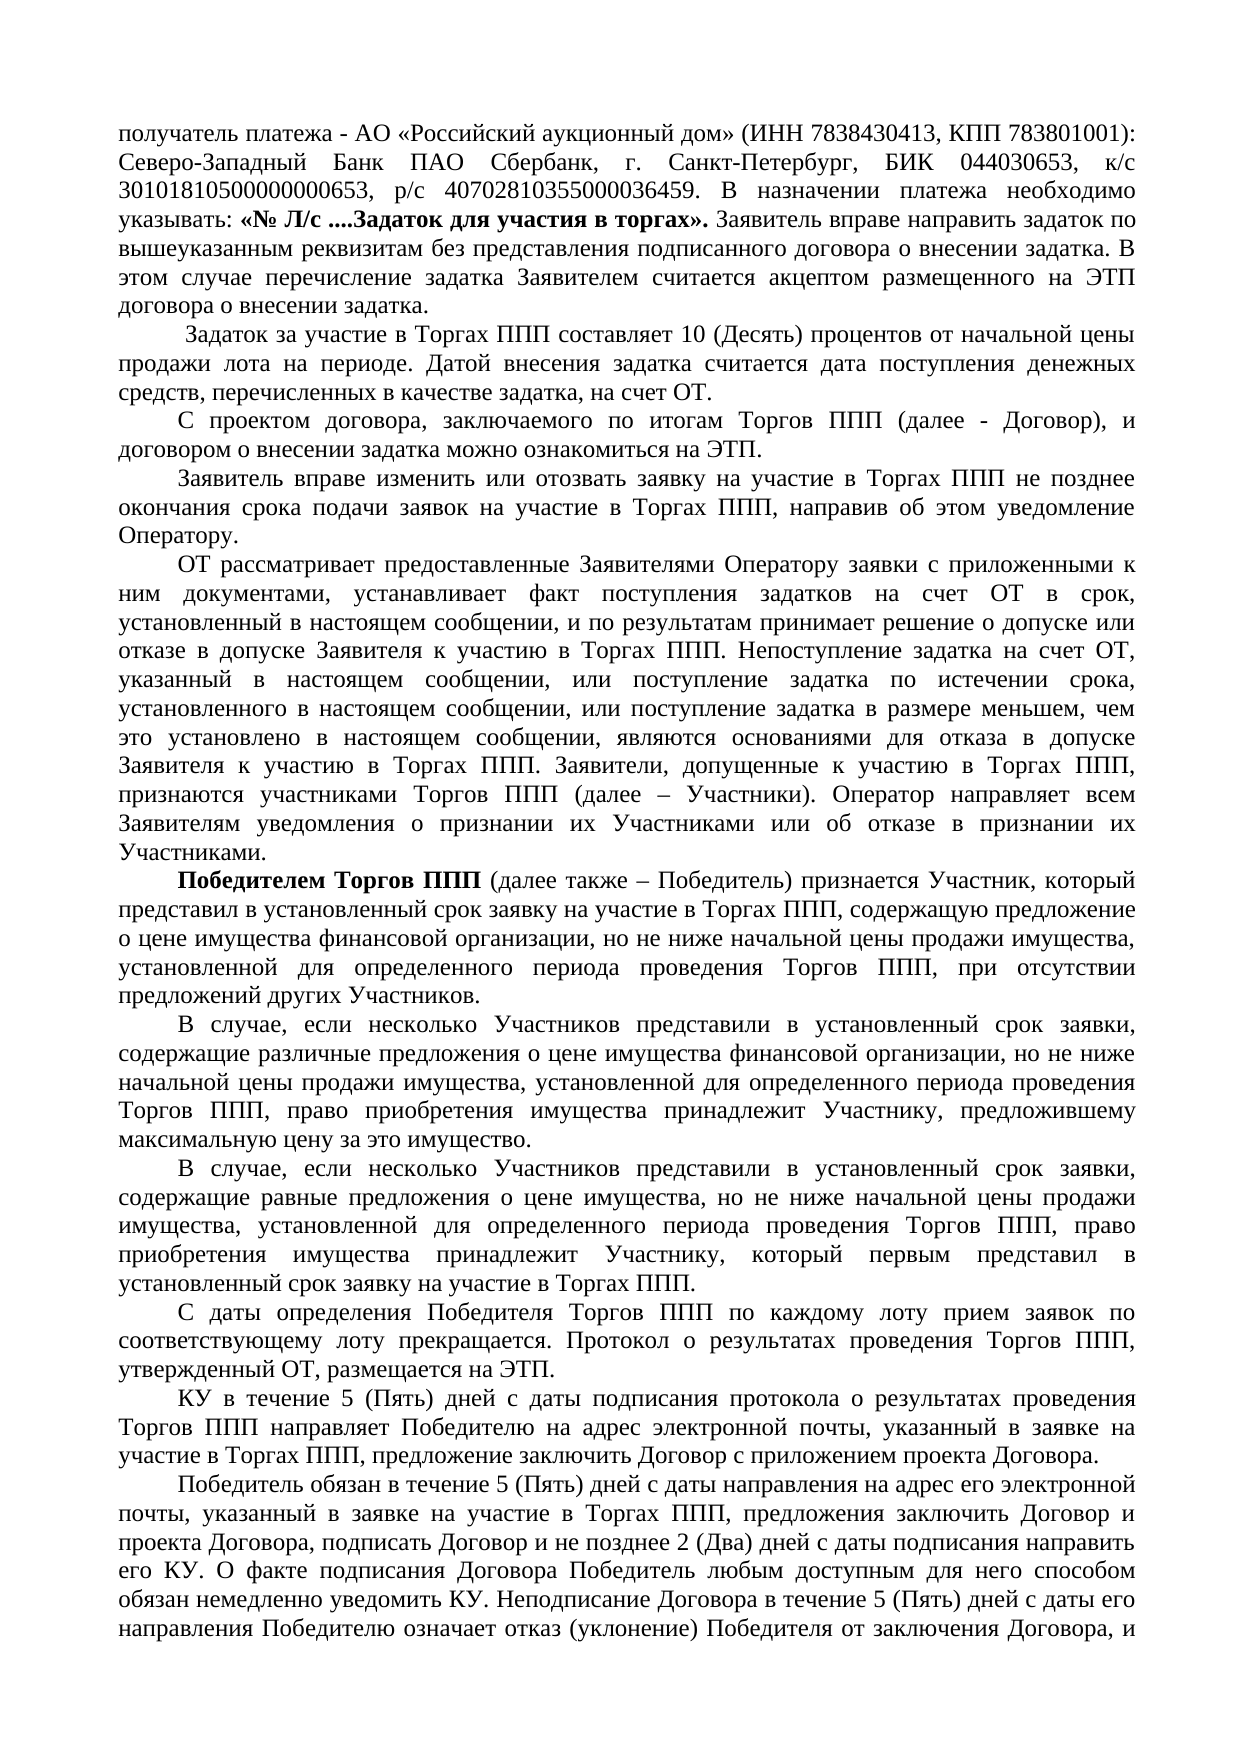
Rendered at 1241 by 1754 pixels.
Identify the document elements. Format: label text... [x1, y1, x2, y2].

text Задаток за участие в Торгах ППП составляет 10 (Десять) процентов от начальной цены продажи лота на периоде. Датой внесения задатка считается дата поступления денежных средств, перечисленных в качестве задатка, на счет ОТ. [118, 319, 1137, 406]
text С проектом договора, заключаемого по итогам Торгов ППП (далее - Договор), и договором о внесении задатка можно ознакомиться на ЭТП. [118, 406, 1137, 463]
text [118, 1469, 1137, 1642]
text КУ в течение 5 (Пять) дней с даты подписания протокола о результатах проведения Торгов ППП направляет Победителю на адрес электронной почты, указанный в заявке на участие в Торгах ППП, предложение заключить Договор с приложением проекта Договора. [118, 1383, 1137, 1469]
text В случае, если несколько Участников представили в установленный срок заявки, содержащие различные предложения о цене имущества финансовой организации, но не ниже начальной цены продажи имущества, установленной для определенного периода проведения Торгов ППП, право приобретения имущества принадлежит Участнику, предложившему максимальную цену за это имущество. [118, 1009, 1137, 1153]
text Победителем Торгов ППП (далее также – Победитель) признается Участник, который представил в установленный срок заявку на участие в Торгах ППП, содержащую предложение о цене имущества финансовой организации, но не ниже начальной цены продажи имущества, установленной для определенного периода проведения Торгов ППП, при отсутствии предложений других Участников. [118, 866, 1137, 1009]
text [118, 118, 1137, 319]
text С даты определения Победителя Торгов ППП по каждому лоту прием заявок по соответствующему лоту прекращается. Протокол о результатах проведения Торгов ППП, утвержденный ОТ, размещается на ЭТП. [118, 1297, 1137, 1383]
text ОТ рассматривает предоставленные Заявителями Оператору заявки с приложенными к ним документами, устанавливает факт поступления задатков на счет ОТ в срок, установленный в настоящем сообщении, и по результатам принимает решение о допуске или отказе в допуске Заявителя к участию в Торгах ППП. Непоступление задатка на счет ОТ, указанный в настоящем сообщении, или поступление задатка по истечении срока, установленного в настоящем сообщении, или поступление задатка в размере меньшем, чем это установлено в настоящем сообщении, являются основаниями для отказа в допуске Заявителя к участию в Торгах ППП. Заявители, допущенные к участию в Торгах ППП, признаются участниками Торгов ППП (далее – Участники). Оператор направляет всем Заявителям уведомления о признании их Участниками или об отказе в признании их Участниками. [118, 549, 1137, 866]
text В случае, если несколько Участников представили в установленный срок заявки, содержащие равные предложения о цене имущества, но не ниже начальной цены продажи имущества, установленной для определенного периода проведения Торгов ППП, право приобретения имущества принадлежит Участнику, который первым представил в установленный срок заявку на участие в Торгах ППП. [118, 1153, 1137, 1297]
text Заявитель вправе изменить или отозвать заявку на участие в Торгах ППП не позднее окончания срока подачи заявок на участие в Торгах ППП, направив об этом уведомление Оператору. [118, 463, 1137, 549]
